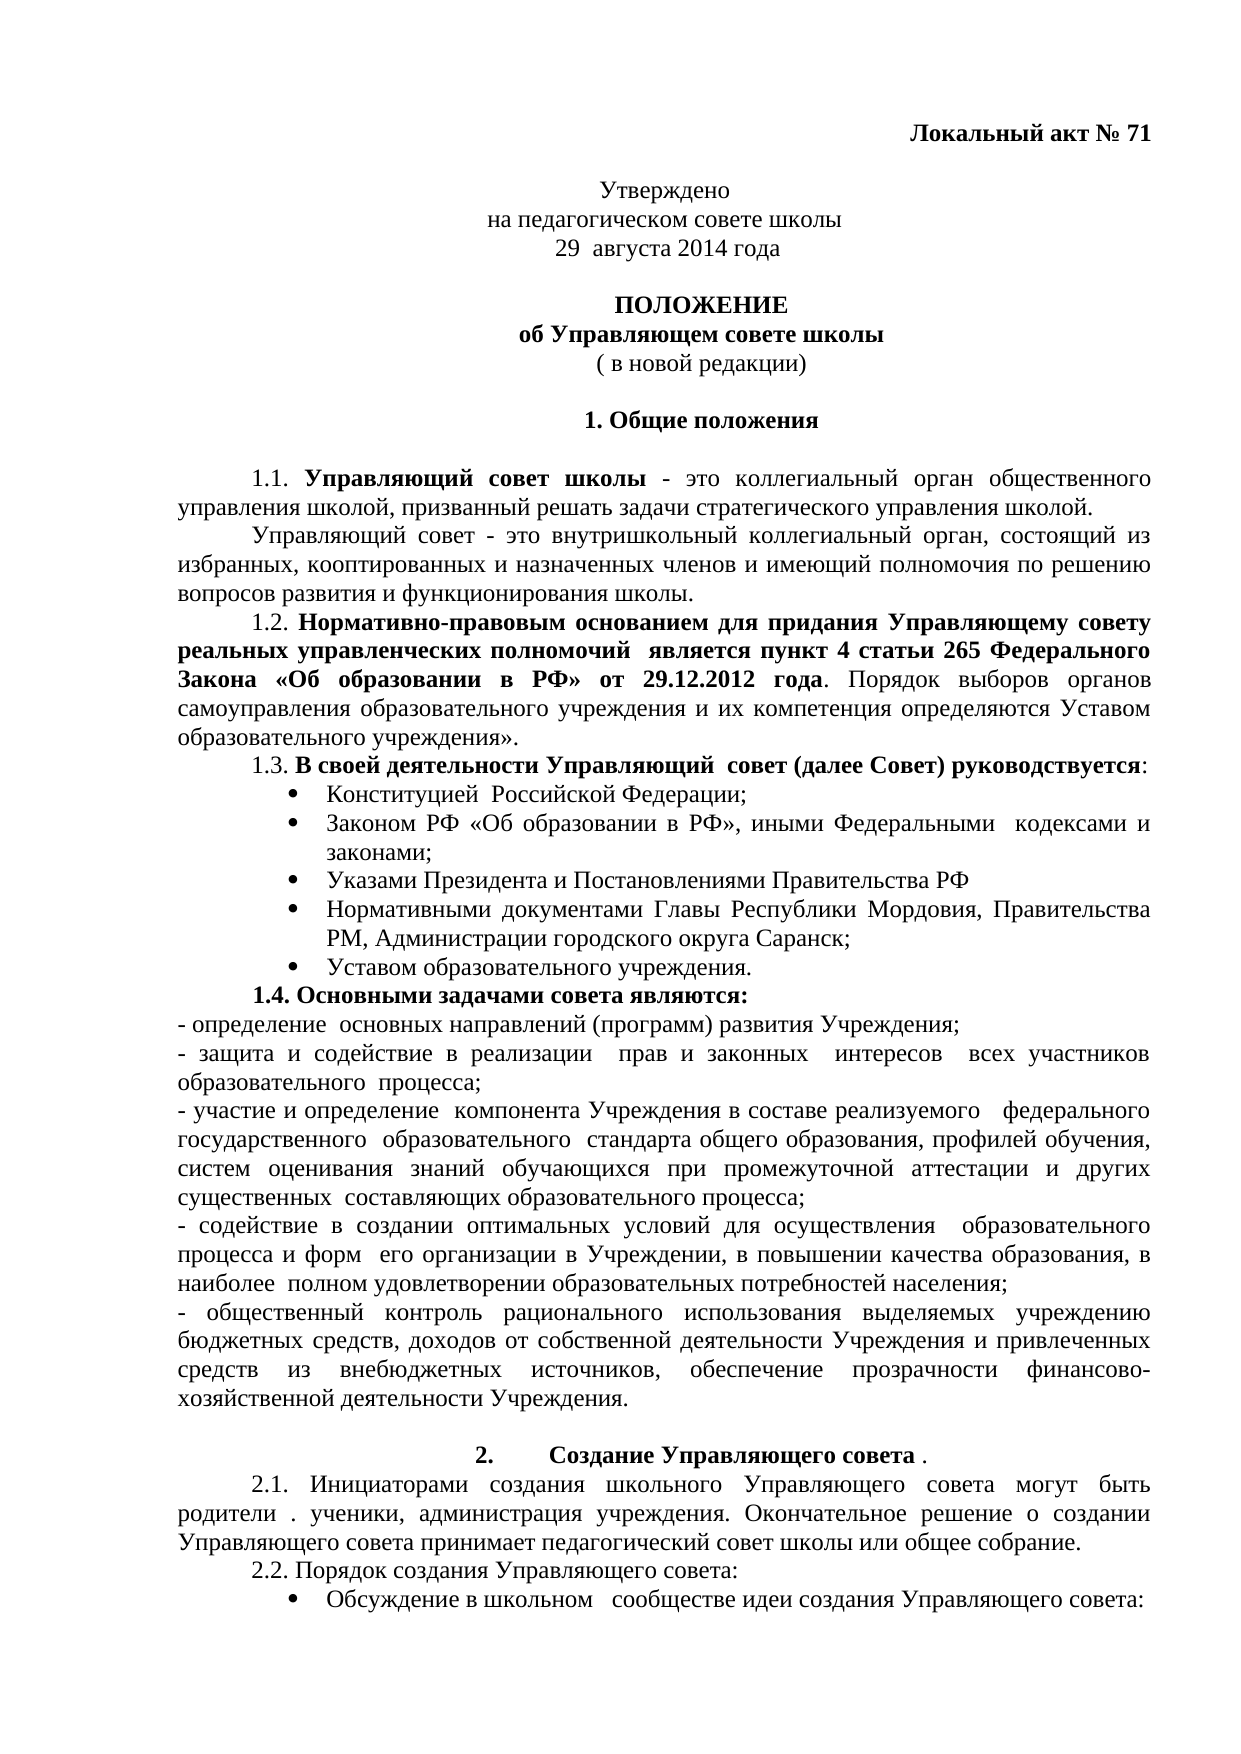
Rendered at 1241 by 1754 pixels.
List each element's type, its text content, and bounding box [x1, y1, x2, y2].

list Нормативными документами Главы Республики Мордовия, Правительства РМ, Администрации городского округа Саранск; [288, 894, 1152, 952]
text ПОЛОЖЕНИЕ [177, 291, 1152, 319]
text - общественный контроль рационального использования выделяемых учреждению бюджетных средств, доходов от собственной деятельности Учреждения и привлеченных средств из внебюджетных источников, обеспечение прозрачности финансово-хозяйственной деятельности Учреждения. [177, 1297, 1152, 1412]
text Утверждено [177, 176, 1152, 204]
text - защита и содействие в реализации прав и законных интересов всех участников образовательного процесса; [177, 1038, 1152, 1096]
text - участие и определение компонента Учреждения в составе реализуемого федерального государственного образовательного стандарта общего образования, профилей обучения, систем оценивания знаний обучающихся при промежуточной аттестации и других существенных составляющих образовательного процесса; [177, 1096, 1152, 1211]
list Обсуждение в школьном сообществе идеи создания Управляющего совета: [288, 1584, 1152, 1613]
text 1.3. В своей деятельности Управляющий совет (далее Совет) руководствуется: [177, 751, 1152, 779]
text 2. Создание Управляющего совета . [177, 1441, 1152, 1469]
text 1.1. Управляющий совет школы - это коллегиальный орган общественного управления школой, призванный решать задачи стратегического управления школой. [177, 463, 1152, 521]
list Законом РФ «Об образовании в РФ», иными Федеральными кодексами и законами; [288, 808, 1152, 866]
text 29 августа 2014 года [177, 233, 1152, 262]
text на педагогическом совете школы [177, 204, 1152, 233]
text ( в новой редакции) [177, 348, 1152, 377]
text 1.2. Нормативно-правовым основанием для придания Управляющему совету реальных управленческих полномочий является пункт 4 статьи 265 Федерального Закона «Об образовании в РФ» от 29.12.2012 года. Порядок выборов органов самоуправления образовательного учреждения и их компетенция определяются Уставом образовательного учреждения». [177, 607, 1152, 751]
list Уставом образовательного учреждения. [288, 952, 1152, 981]
text 1. Общие положения [177, 406, 1152, 434]
text 2.1. Инициаторами создания школьного Управляющего совета могут быть родители . ученики, администрация учреждения. Окончательное решение о создании Управляющего совета принимает педагогический совет школы или общее собрание. [177, 1469, 1152, 1556]
text - определение основных направлений (программ) развития Учреждения; [177, 1009, 1152, 1038]
text Локальный акт № 71 [177, 118, 1152, 147]
list Конституцией Российской Федерации; [288, 779, 1152, 808]
text Управляющий совет - это внутришкольный коллегиальный орган, состоящий из избранных, кооптированных и назначенных членов и имеющий полномочия по решению вопросов развития и функционирования школы. [177, 521, 1152, 607]
list Указами Президента и Постановлениями Правительства РФ [288, 866, 1152, 894]
text 1.4. Основными задачами совета являются: [177, 981, 1152, 1009]
text 2.2. Порядок создания Управляющего совета: [177, 1556, 1152, 1584]
text об Управляющем совете школы [177, 319, 1152, 348]
text - содействие в создании оптимальных условий для осуществления образовательного процесса и форм его организации в Учреждении, в повышении качества образования, в наиболее полном удовлетворении образовательных потребностей населения; [177, 1211, 1152, 1297]
